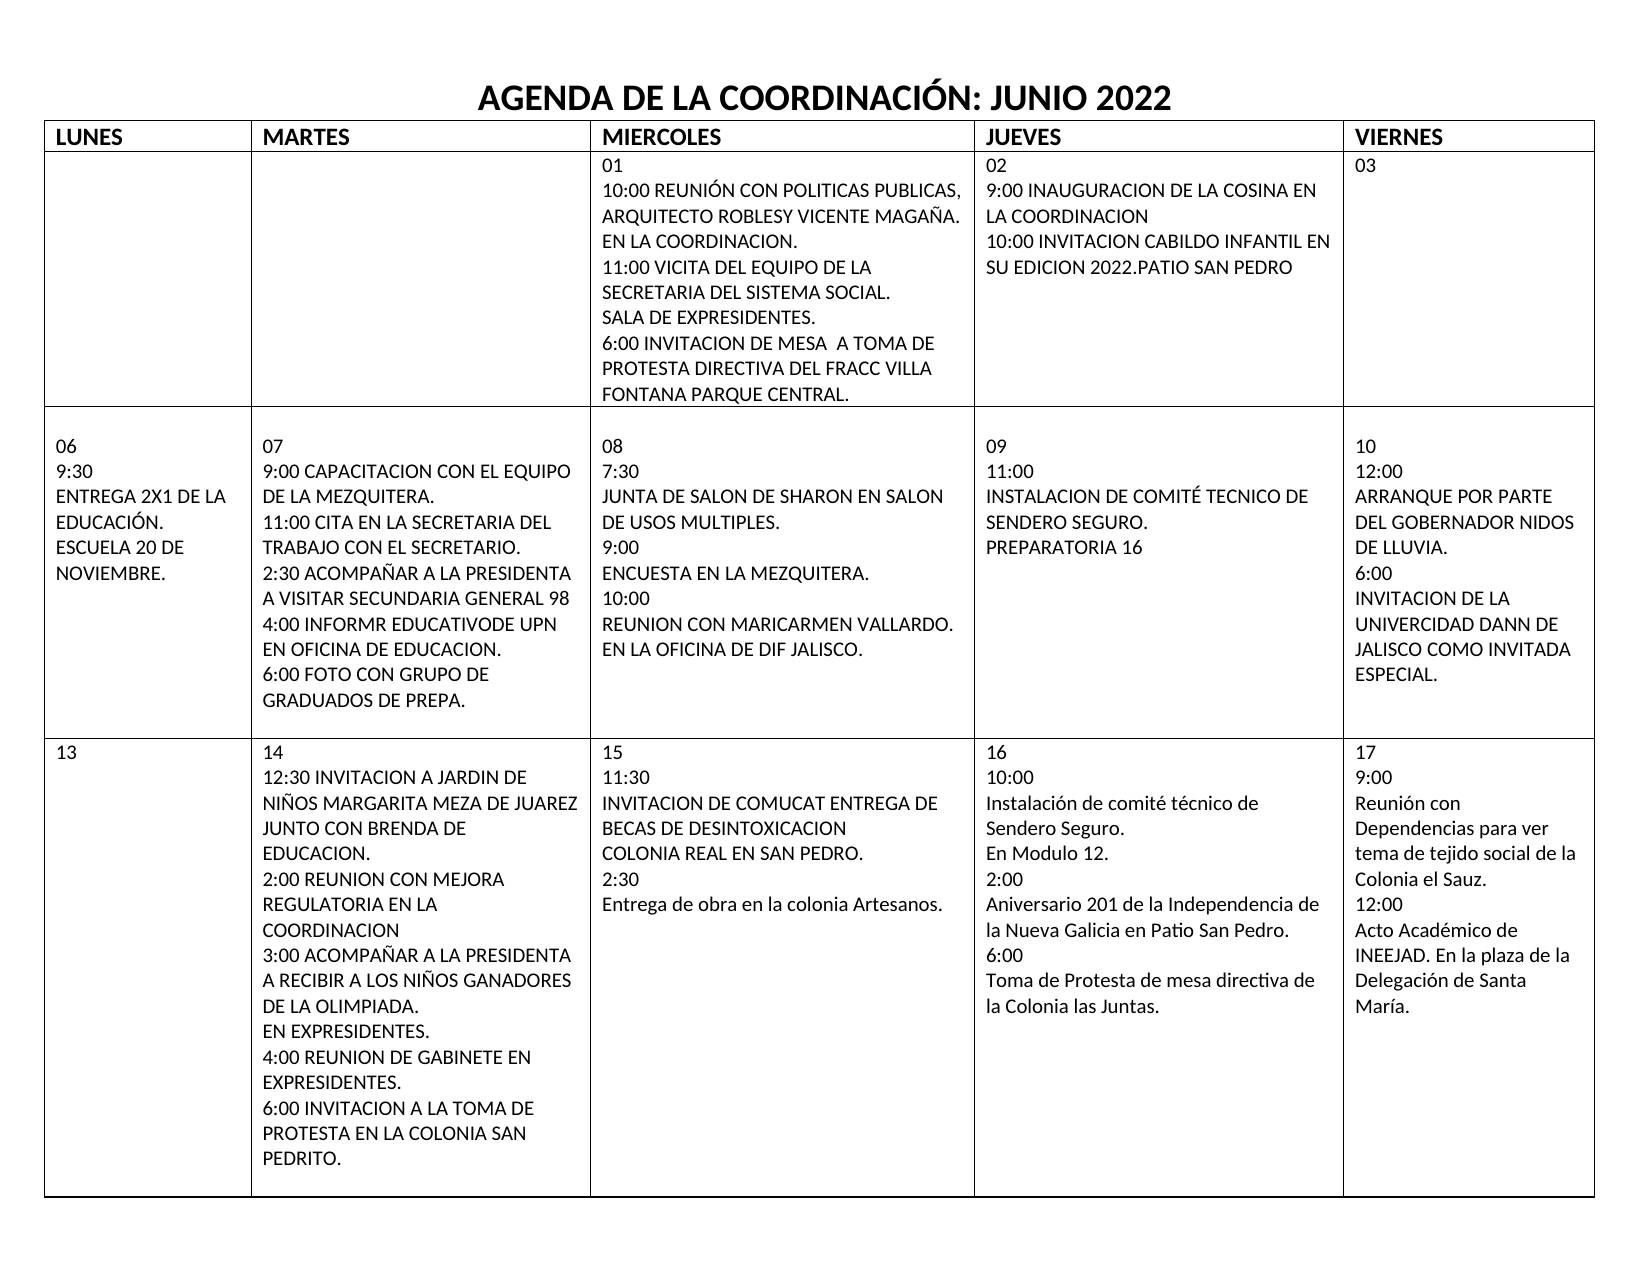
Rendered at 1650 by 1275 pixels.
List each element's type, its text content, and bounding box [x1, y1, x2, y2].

table_header MIERCOLES [591, 121, 974, 151]
table_cell 16 10:00 Instalación de comité técnico de Sendero Seguro. En Modulo 12. 2:00 Aniversario 201 de la Independencia de la Nueva Galicia en Patio San Pedro. 6:00 Toma de Protesta de mesa directiva de la Colonia las Juntas. [975, 739, 1343, 1196]
table_cell 08 7:30 JUNTA DE SALON DE SHARON EN SALON DE USOS MULTIPLES. 9:00 ENCUESTA EN LA MEZQUITERA. 10:00 REUNION CON MARICARMEN VALLARDO. EN LA OFICINA DE DIF JALISCO. [591, 407, 974, 738]
table_cell 09 11:00 INSTALACION DE COMITÉ TECNICO DE SENDERO SEGURO. PREPARATORIA 16 [975, 407, 1343, 738]
table_cell 17 9:00 Reunión con Dependencias para ver tema de tejido social de la Colonia el Sauz. 12:00 Acto Académico de INEEJAD. En la plaza de la Delegación de Santa María. [1344, 739, 1594, 1196]
table_cell 13 [45, 739, 251, 1196]
table_cell 10 12:00 ARRANQUE POR PARTE DEL GOBERNADOR NIDOS DE LLUVIA. 6:00 INVITACION DE LA UNIVERCIDAD DANN DE JALISCO COMO INVITADA ESPECIAL. [1344, 407, 1594, 738]
table_header MARTES [252, 121, 590, 151]
table_cell 01 10:00 REUNIÓN CON POLITICAS PUBLICAS, ARQUITECTO ROBLESY VICENTE MAGAÑA. EN LA COORDINACION. 11:00 VICITA DEL EQUIPO DE LA SECRETARIA DEL SISTEMA SOCIAL. SALA DE EXPRESIDENTES. 6:00 INVITACION DE MESA A TOMA DE PROTESTA DIRECTIVA DEL FRACC VILLA FONTANA PARQUE CENTRAL. [591, 152, 974, 406]
table_cell 14 12:30 INVITACION A JARDIN DE NIÑOS MARGARITA MEZA DE JUAREZ JUNTO CON BRENDA DE EDUCACION. 2:00 REUNION CON MEJORA REGULATORIA EN LA COORDINACION 3:00 ACOMPAÑAR A LA PRESIDENTA A RECIBIR A LOS NIÑOS GANADORES DE LA OLIMPIADA. EN EXPRESIDENTES. 4:00 REUNION DE GABINETE EN EXPRESIDENTES. 6:00 INVITACION A LA TOMA DE PROTESTA EN LA COLONIA SAN PEDRITO. [252, 739, 590, 1196]
table_cell 06 9:30 ENTREGA 2X1 DE LA EDUCACIÓN. ESCUELA 20 DE NOVIEMBRE. [45, 407, 251, 738]
table_header VIERNES [1344, 121, 1594, 151]
table_cell [45, 152, 251, 406]
table_cell 02 9:00 INAUGURACION DE LA COSINA EN LA COORDINACION 10:00 INVITACION CABILDO INFANTIL EN SU EDICION 2022.PATIO SAN PEDRO [975, 152, 1343, 406]
table_cell 15 11:30 INVITACION DE COMUCAT ENTREGA DE BECAS DE DESINTOXICACION COLONIA REAL EN SAN PEDRO. 2:30 Entrega de obra en la colonia Artesanos. [591, 739, 974, 1196]
table_cell 03 [1344, 152, 1594, 406]
table_header LUNES [45, 121, 251, 151]
table_cell 07 9:00 CAPACITACION CON EL EQUIPO DE LA MEZQUITERA. 11:00 CITA EN LA SECRETARIA DEL TRABAJO CON EL SECRETARIO. 2:30 ACOMPAÑAR A LA PRESIDENTA A VISITAR SECUNDARIA GENERAL 98 4:00 INFORMR EDUCATIVODE UPN EN OFICINA DE EDUCACION. 6:00 FOTO CON GRUPO DE GRADUADOS DE PREPA. [252, 407, 590, 738]
table_header JUEVES [975, 121, 1343, 151]
table_cell [252, 152, 590, 406]
